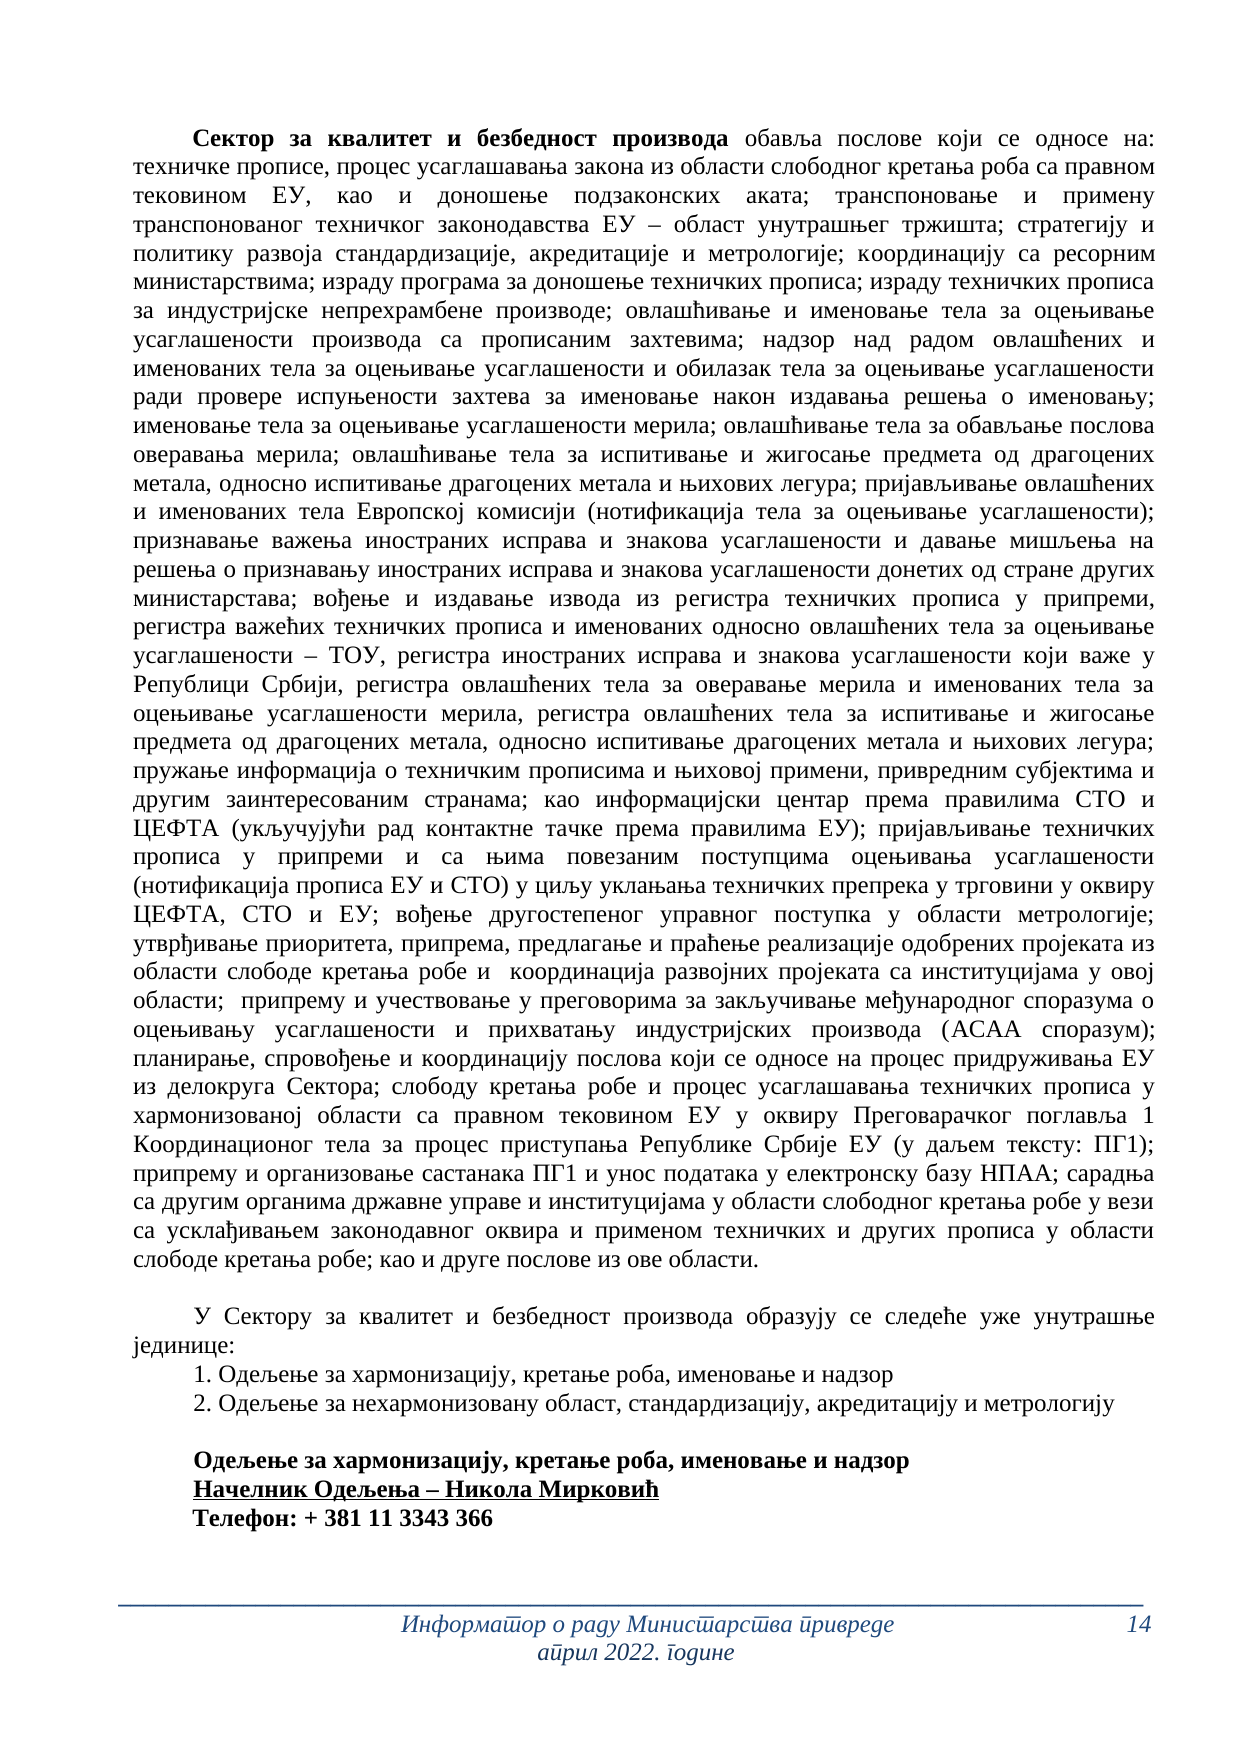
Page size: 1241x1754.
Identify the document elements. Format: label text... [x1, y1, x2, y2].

text 1. Одељење за хармонизацију, кретање роба, именовање и надзор [133, 1359, 1156, 1388]
text Одељење за хармонизацију, кретање робa, именовање и надзор [118, 1445, 1156, 1474]
text Начелник Одељења – Никола Мирковић [118, 1474, 1156, 1503]
text Телефон: + 381 11 3343 366 [118, 1503, 1156, 1531]
text 2. Одељење за нехармонизовану област, стандардизацију, акредитацију и метрологију [118, 1388, 1156, 1416]
text У Сектору за квалитет и безбедност производа образују се следеће уже унутрашње јединице: [133, 1301, 1156, 1359]
text Сектор за квалитет и безбедност производа обавља послове који се односе на: техничке прописе, процес усаглашавања закона из области слободног кретања роба са правном тековином ЕУ, као и доношење подзаконских аката; транспоновање и примену транспонованог техничког законодавства ЕУ – област унутрашњег тржишта; стратегију и политику развоја стандардизације, акредитације и метрологије; кoординацију са ресорним министарствима; израду програма за доношење техничких прописа; израду техничких прописа за индустријске непрехрамбене производе; овлашћивање и именовање тела за оцењивање усаглашености производа са прописаним захтевима; надзор над радом овлашћених и именованих тела за оцењивање усаглашености и обилазак тела за оцењивање усаглашености ради провере испуњености захтева за именовање након издавања решења о именовању; именовање тела за оцењивање усаглашености мерила; овлашћивање тела за обављање послова оверавања мерила; овлашћивање тела за испитивање и жигосање предмета од драгоцених метала, односно испитивање драгоцених метала и њихових легура; пријављивање овлашћених и именованих тела Европској комисији (нотификација тела за оцењивање усаглашености); признавање важења иностраних исправа и знакова усаглашености и давање мишљења на решења о признавању иностраних исправа и знакова усаглашености донетих од стране других министарстава; вођење и издавање извода из рeгистра техничких прописа у припреми, регистра важећих техничких прописа и именованих односно овлашћених тела за оцењивање усаглашености – ТОУ, регистра иностраних исправа и знакова усаглашености који важе у Републици Србији, регистра овлашћених тела за оверавање мерила и именованих тела за оцењивање усаглашености мерила, регистра овлашћених тела за испитивање и жигосање предмета од драгоцених метала, односно испитивање драгоцених метала и њихових легура; пружање информација о техничким прописима и њиховој примени, привредним субјектима и другим заинтересованим странама; као информацијски центар према правилима СТО и ЦЕФТА (укључујући рад контактне тачке према правилима ЕУ); пријављивање техничких прописа у припреми и са њима повезаним поступцима оцењивања усаглашености (нотификација прописа ЕУ и СТО) у циљу уклањања техничких препрека у трговини у оквиру ЦЕФТА, СТО и ЕУ; вођење другостепеног управног поступка у области метрологије; утврђивање приоритета, припрема, предлагање и праћење реализације одобрених пројеката из области слободе кретања робе и координација развојних пројеката са институцијама у овој области; припрему и учествовање у преговорима за закључивање међународног споразума о оцењивању усаглашености и прихватању индустријских производа (ACAA споразум); планирање, спровођење и координацију послова који се односе на процес придруживања ЕУ из делокруга Сектора; слободу кретања робе и процес усаглашавања техничких прописа у хармонизованој области са правном тековином ЕУ у оквиру Преговарачког поглавља 1 Координационог тела за процес приступања Републике Србије ЕУ (у даљем тексту: ПГ1); припрему и организовање састанака ПГ1 и унос података у електронску базу НПАА; сарадња са другим органима државне управе и институцијама у области слободног кретања робе у вези са усклађивањем законодавног оквира и применом техничких и других прописа у области слободе кретања робе; као и друге послове из ове области. [133, 123, 1156, 1273]
